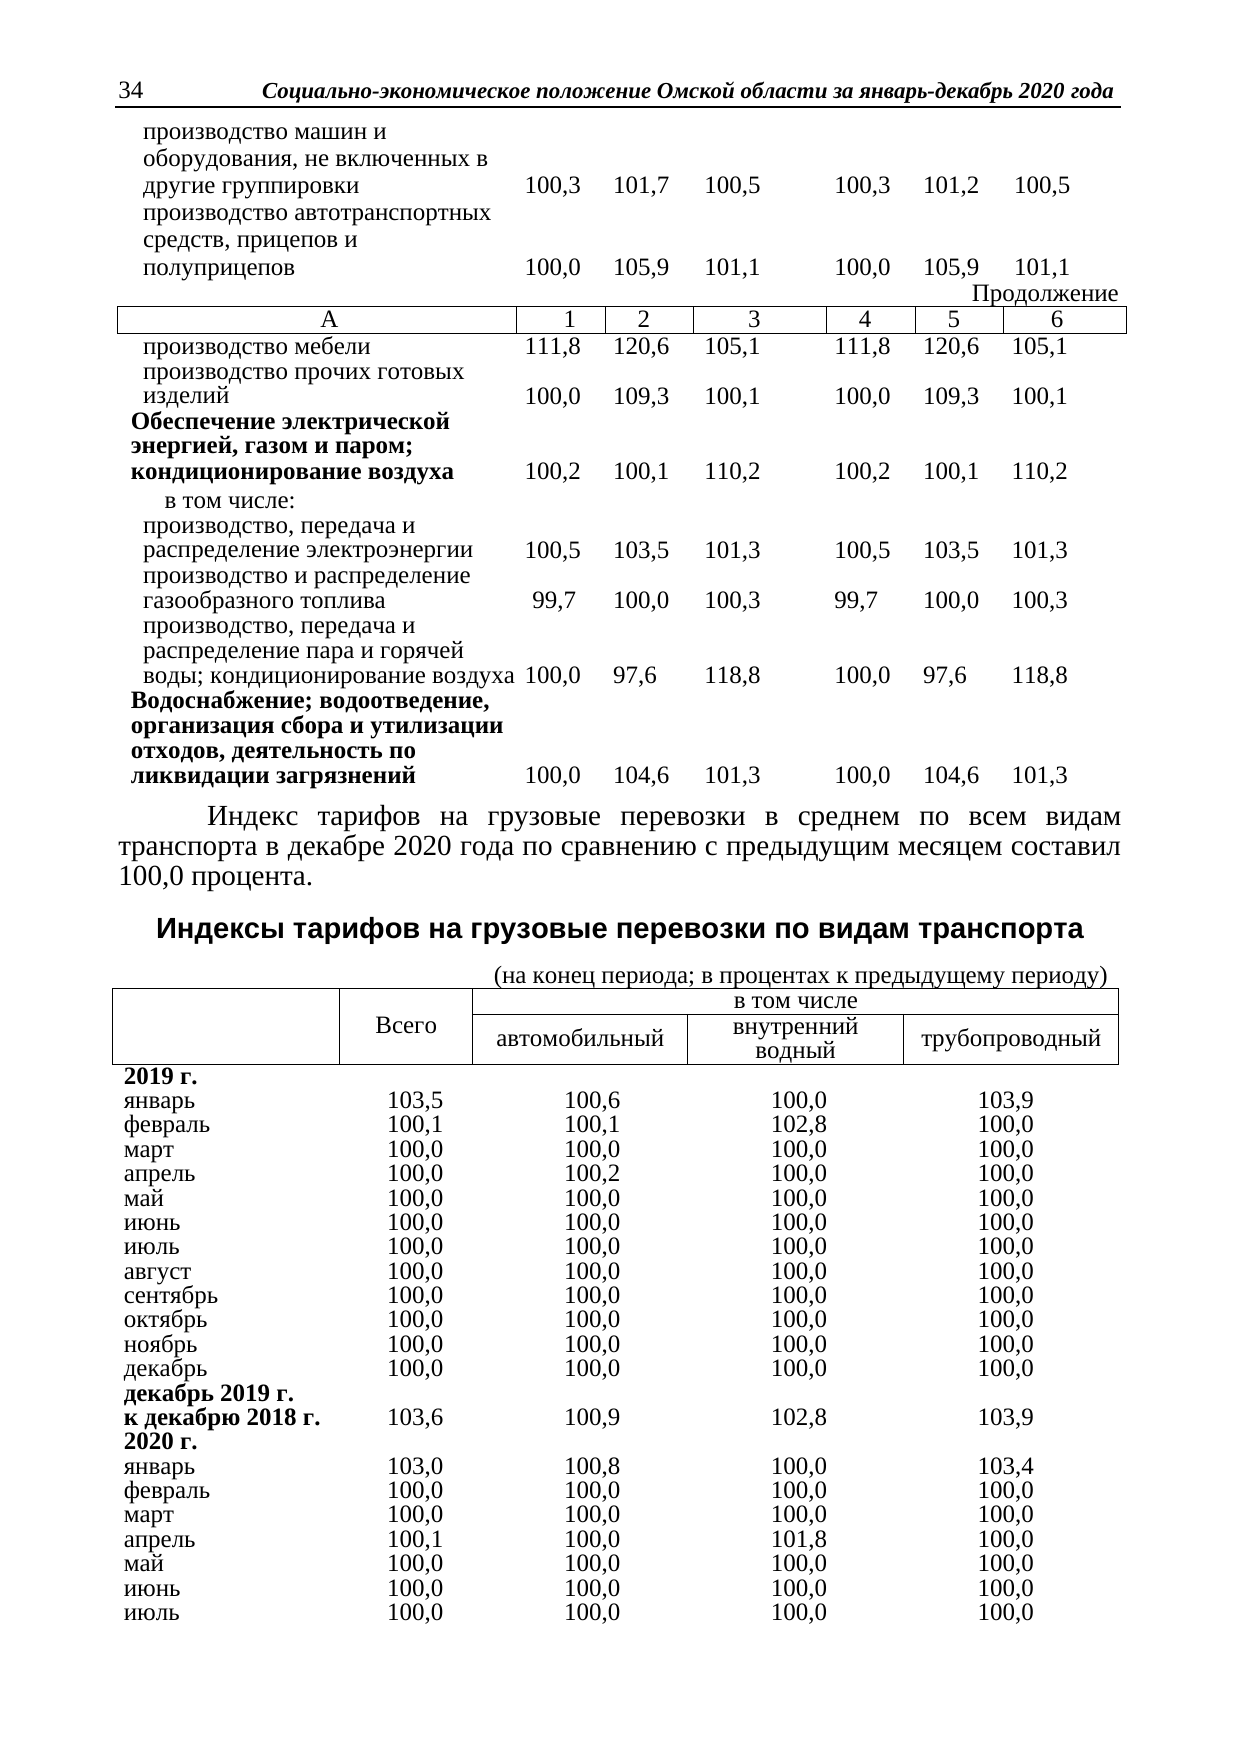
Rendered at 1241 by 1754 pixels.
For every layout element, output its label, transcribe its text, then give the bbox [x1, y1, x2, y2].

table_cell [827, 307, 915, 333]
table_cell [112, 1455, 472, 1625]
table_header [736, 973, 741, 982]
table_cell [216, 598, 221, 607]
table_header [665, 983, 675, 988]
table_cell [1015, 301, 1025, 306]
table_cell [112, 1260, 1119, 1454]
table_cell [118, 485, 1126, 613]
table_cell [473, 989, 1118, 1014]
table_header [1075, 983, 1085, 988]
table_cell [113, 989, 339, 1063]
text Индекс тарифов на грузовые перевозки в среднем по всем видам транспорта в декабре 2020 года по сравнению с предыдущим месяцем составил 100,0 процента. [118, 801, 1122, 892]
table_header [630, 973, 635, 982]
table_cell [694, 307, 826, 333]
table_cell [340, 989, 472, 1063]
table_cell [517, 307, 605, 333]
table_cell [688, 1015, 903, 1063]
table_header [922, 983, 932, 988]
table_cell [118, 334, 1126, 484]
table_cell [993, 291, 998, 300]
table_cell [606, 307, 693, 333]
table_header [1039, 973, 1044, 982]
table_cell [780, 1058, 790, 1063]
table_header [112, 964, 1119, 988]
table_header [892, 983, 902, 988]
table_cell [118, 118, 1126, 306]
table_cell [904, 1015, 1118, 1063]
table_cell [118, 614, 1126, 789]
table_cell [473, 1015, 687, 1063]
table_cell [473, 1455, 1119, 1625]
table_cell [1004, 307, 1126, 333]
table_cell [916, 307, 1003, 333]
text Индексы тарифов на грузовые перевозки по видам транспорта [118, 911, 1122, 945]
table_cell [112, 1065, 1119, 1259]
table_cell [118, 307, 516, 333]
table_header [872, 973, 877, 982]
